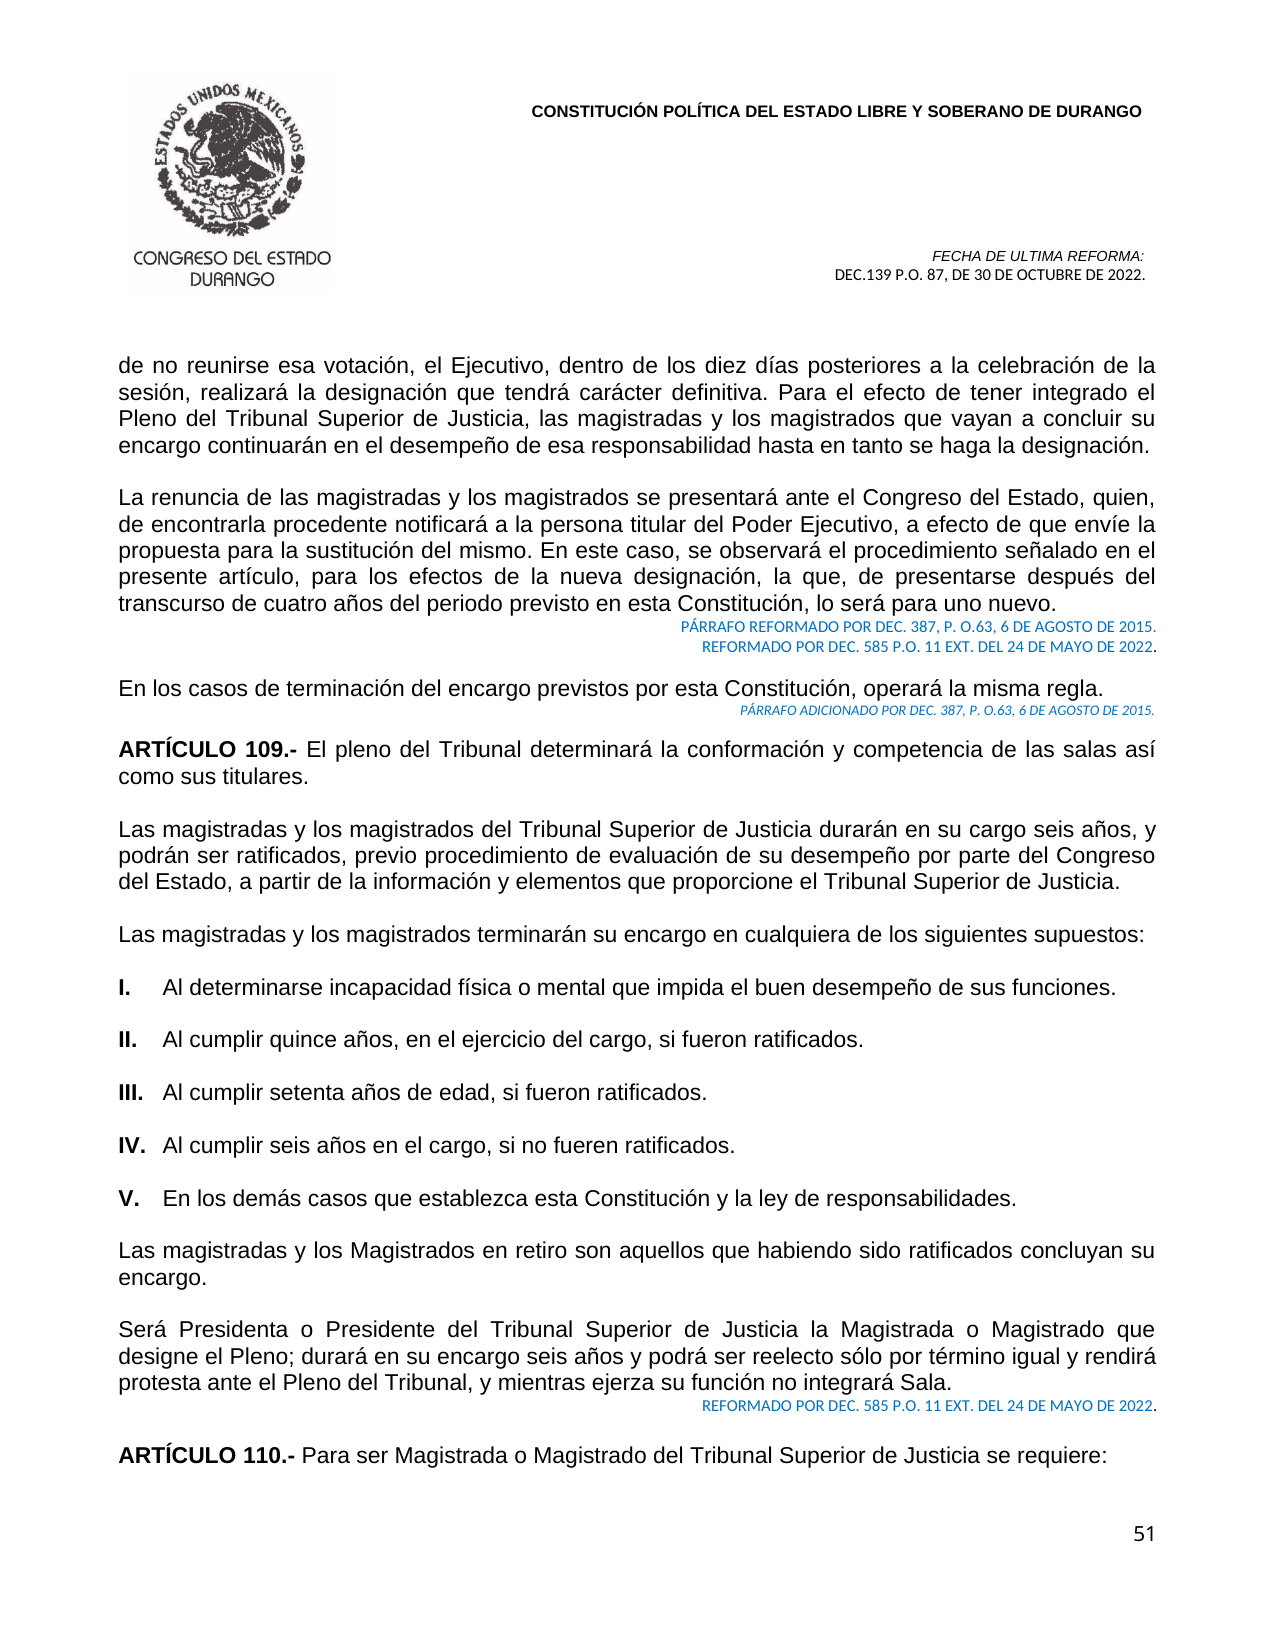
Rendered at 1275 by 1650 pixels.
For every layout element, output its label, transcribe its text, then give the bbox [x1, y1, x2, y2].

text REFORMADO POR DEC. 585 P.O. 11 EXT. DEL 24 DE MAYO DE 2022. [118, 1395, 1157, 1416]
list Al cumplir seis años en el cargo, si no fueren ratificados. [118, 1132, 1157, 1158]
list Las magistradas y los Magistrados en retiro son aquellos que habiendo sido ratificados concluyan su encargo. [118, 1237, 1157, 1290]
text La renuncia de las magistradas y los magistrados se presentará ante el Congreso del Estado, quien, de encontrarla procedente notificará a la persona titular del Poder Ejecutivo, a efecto de que envíe la propuesta para la sustitución del mismo. En este caso, se observará el procedimiento señalado en el presente artículo, para los efectos de la nueva designación, la que, de presentarse después del transcurso de cuatro años del periodo previsto en esta Constitución, lo será para uno nuevo. [118, 484, 1157, 616]
list PÁRRAFO ADICIONADO POR DEC. 387, P. O.63, 6 DE AGOSTO DE 2015. [118, 701, 1157, 719]
text REFORMADO POR DEC. 585 P.O. 11 EXT. DEL 24 DE MAYO DE 2022. [118, 636, 1157, 657]
text Las magistradas y los magistrados terminarán su encargo en cualquiera de los siguientes supuestos: [118, 921, 1157, 947]
list ARTÍCULO 109.- El pleno del Tribunal determinará la conformación y competencia de las salas así como sus titulares. [118, 736, 1157, 789]
picture [129, 73, 333, 293]
list Al determinarse incapacidad física o mental que impida el buen desempeño de sus funciones. [118, 974, 1157, 1000]
list En los demás casos que establezca esta Constitución y la ley de responsabilidades. [118, 1184, 1157, 1211]
list PÁRRAFO REFORMADO POR DEC. 387, P. O.63, 6 DE AGOSTO DE 2015. [118, 616, 1157, 636]
list Será Presidenta o Presidente del Tribunal Superior de Justicia la Magistrada o Magistrado que designe el Pleno; durará en su encargo seis años y podrá ser reelecto sólo por término igual y rendirá protesta ante el Pleno del Tribunal, y mientras ejerza su función no integrará Sala. [118, 1316, 1157, 1395]
text En los casos de terminación del encargo previstos por esta Constitución, operará la misma regla. [118, 674, 1157, 701]
list Al cumplir quince años, en el ejercicio del cargo, si fueron ratificados. [118, 1026, 1157, 1053]
list Al cumplir setenta años de edad, si fueron ratificados. [118, 1079, 1157, 1105]
list ARTÍCULO 110.- Para ser Magistrada o Magistrado del Tribunal Superior de Justicia se requiere: [118, 1442, 1157, 1468]
list Las magistradas y los magistrados del Tribunal Superior de Justicia durarán en su cargo seis años, y podrán ser ratificados, previo procedimiento de evaluación de su desempeño por parte del Congreso del Estado, a partir de la información y elementos que proporcione el Tribunal Superior de Justicia. [118, 816, 1157, 894]
